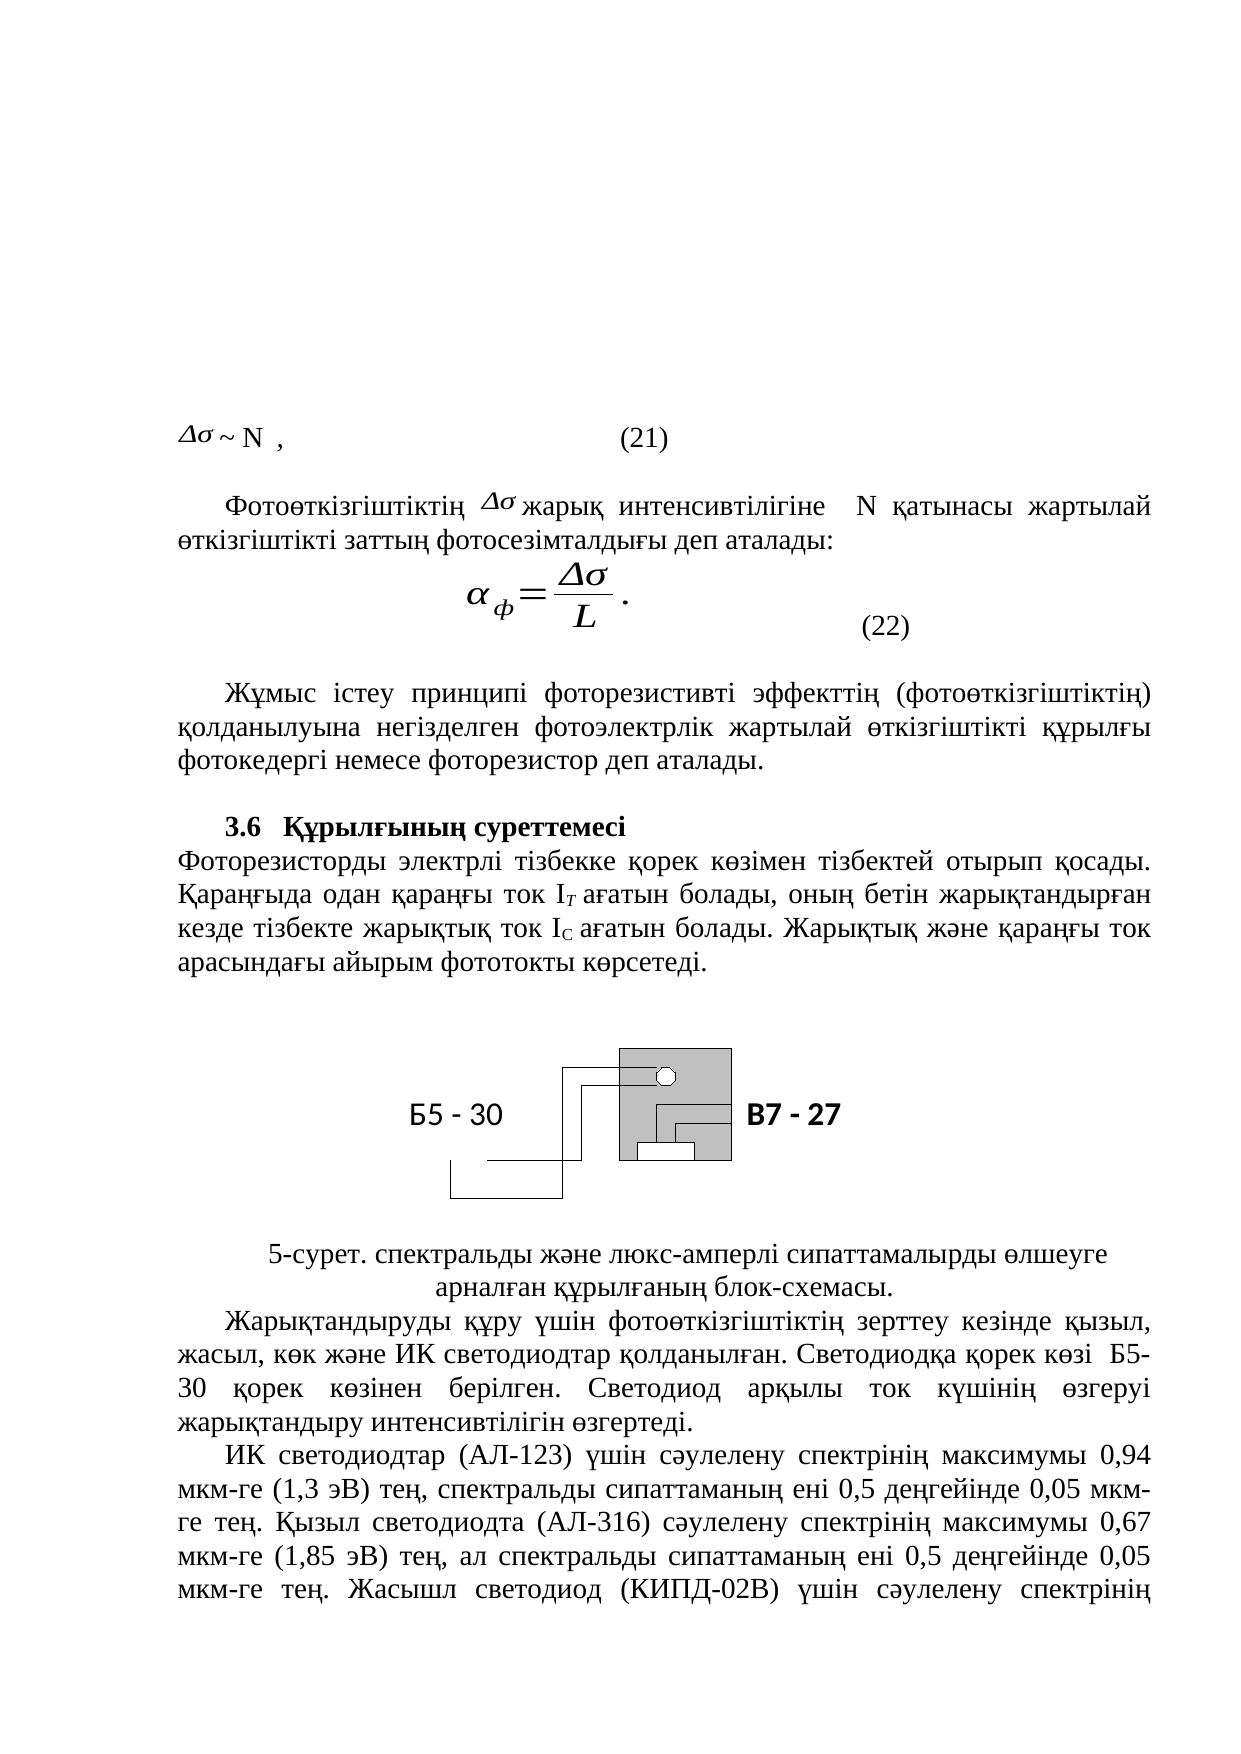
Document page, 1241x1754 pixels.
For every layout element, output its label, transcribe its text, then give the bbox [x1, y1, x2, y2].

text 3.6 Құрылғының суреттемесі [177, 809, 1152, 843]
text (22) [177, 555, 1152, 642]
text ~ N, (21) [177, 420, 1152, 454]
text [177, 1437, 1152, 1605]
text Фоторезисторды электрлі тізбекке қорек көзімен тізбектей отырып қосады. Қараңғыда одан қараңғы ток IТ ағатын болады, оның бетін жарықтандырған кезде тізбекте жарықтық ток IC ағатын болады. Жарықтық және қараңғы ток арасындағы айырым фототокты көрсетеді. [177, 843, 1152, 977]
text Жұмыс істеу принципі фоторезистивті эффекттің (фотоөткізгіштіктің) қолданылуына негізделген фотоэлектрлік жартылай өткізгіштікті құрылғы фотокедергі немесе фоторезистор деп аталады. [177, 675, 1152, 776]
text Жарықтандыруды құру үшін фотоөткізгіштіктің зерттеу кезінде қызыл, жасыл, көк және ИК светодиодтар қолданылған. Светодиодқа қорек көзі Б5-30 қорек көзінен берілген. Светодиод арқылы ток күшінің өзгеруі жарықтандыру интенсивтілігін өзгертеді. [177, 1303, 1152, 1437]
text Фотоөткізгіштіктің жарық интенсивтілігіне N қатынасы жартылай өткізгіштікті заттың фотосезімталдығы деп аталады: [177, 488, 1152, 555]
text 5-сурет. спектральды және люкс-амперлі сипаттамалырды өлшеуге арналған құрылғаның блок-схемасы. [177, 1236, 1152, 1303]
